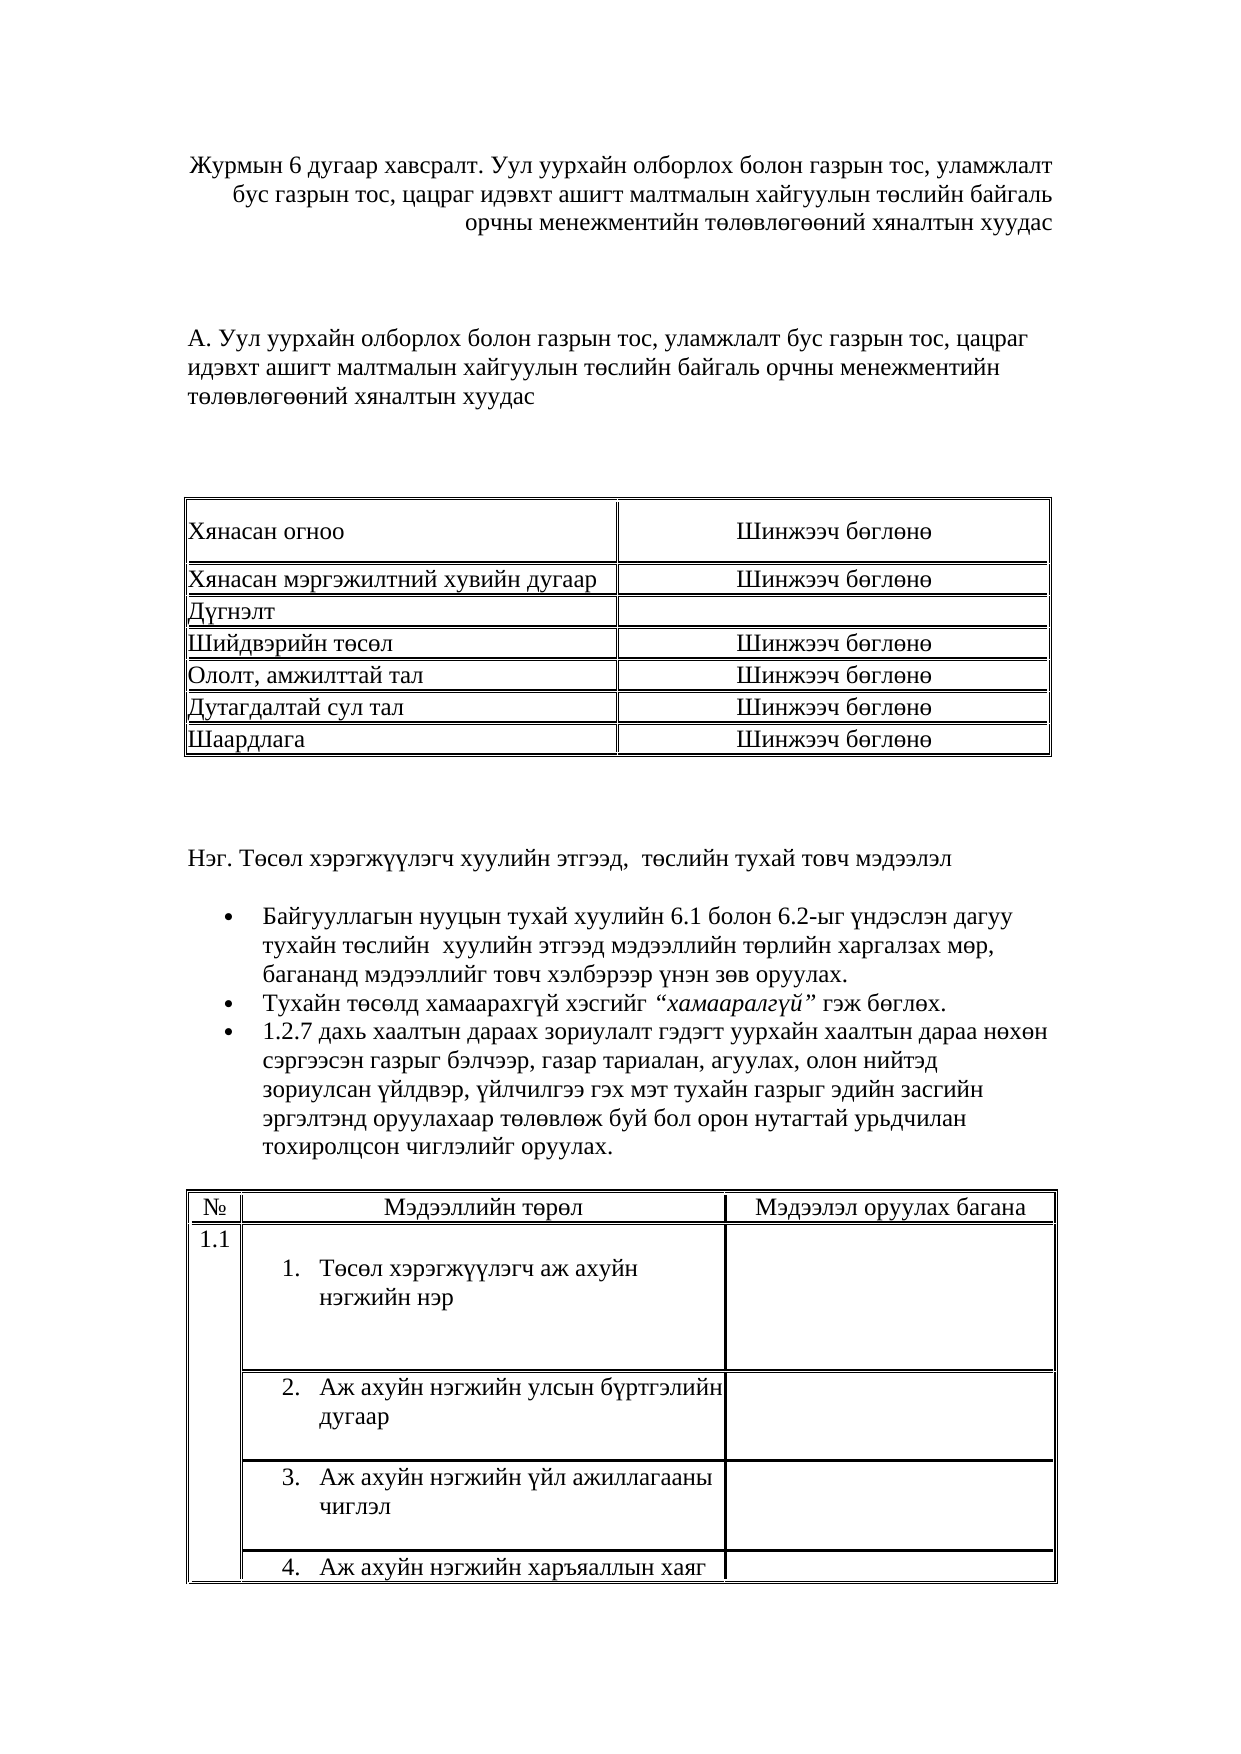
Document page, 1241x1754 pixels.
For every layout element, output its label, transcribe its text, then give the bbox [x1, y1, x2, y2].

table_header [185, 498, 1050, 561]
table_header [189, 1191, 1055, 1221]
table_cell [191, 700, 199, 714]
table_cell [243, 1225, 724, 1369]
text Нэг. Төсөл хэрэгжүүлэгч хуулийн этгээд, төслийн тухай товч мэдээлэл [187, 843, 1053, 872]
text Журмын 6 дугаар хавсралт. Уул уурхайн олборлох болон газрын тос, уламжлалт бус газрын тос, цацраг идэвхт ашигт малтмалын хайгуулын төслийн байгаль орчны менежментийн төлөвлөгөөний хяналтын хуудас [187, 150, 1053, 236]
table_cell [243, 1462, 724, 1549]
text А. Уул уурхайн олборлох болон газрын тос, уламжлалт бус газрын тос, цацраг идэвхт ашигт малтмалын хайгуулын төслийн байгаль орчны менежментийн төлөвлөгөөний хяналтын хуудас [187, 323, 1053, 409]
list 1.2.7 дахь хаалтын дараах зориулалт гэдэгт уурхайн хаалтын дараа нөхөн сэргээсэн газрыг бэлчээр, газар тариалан, агуулах, олон нийтэд зориулсан үйлдвэр, үйлчилгээ гэх мэт тухайн газрыг эдийн засгийн эргэлтэнд оруулахаар төлөвлөж буй бол орон нутагтай урьдчилан тохиролцсон чиглэлийг оруулах. [225, 1016, 1053, 1160]
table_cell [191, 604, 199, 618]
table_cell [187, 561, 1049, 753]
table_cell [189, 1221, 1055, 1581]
list Байгууллагын нууцын тухай хуулийн 6.1 болон 6.2-ыг үндэслэн дагуу тухайн төслийн хуулийн этгээд мэдээллийн төрлийн харгалзах мөр, багананд мэдээллийг товч хэлбэрээр үнэн зөв оруулах. [225, 901, 1053, 988]
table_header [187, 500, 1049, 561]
list Тухайн төсөлд хамаарахгүй хэсгийг “хамааралгүй” гэж бөглөх. [225, 988, 1053, 1016]
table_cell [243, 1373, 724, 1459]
